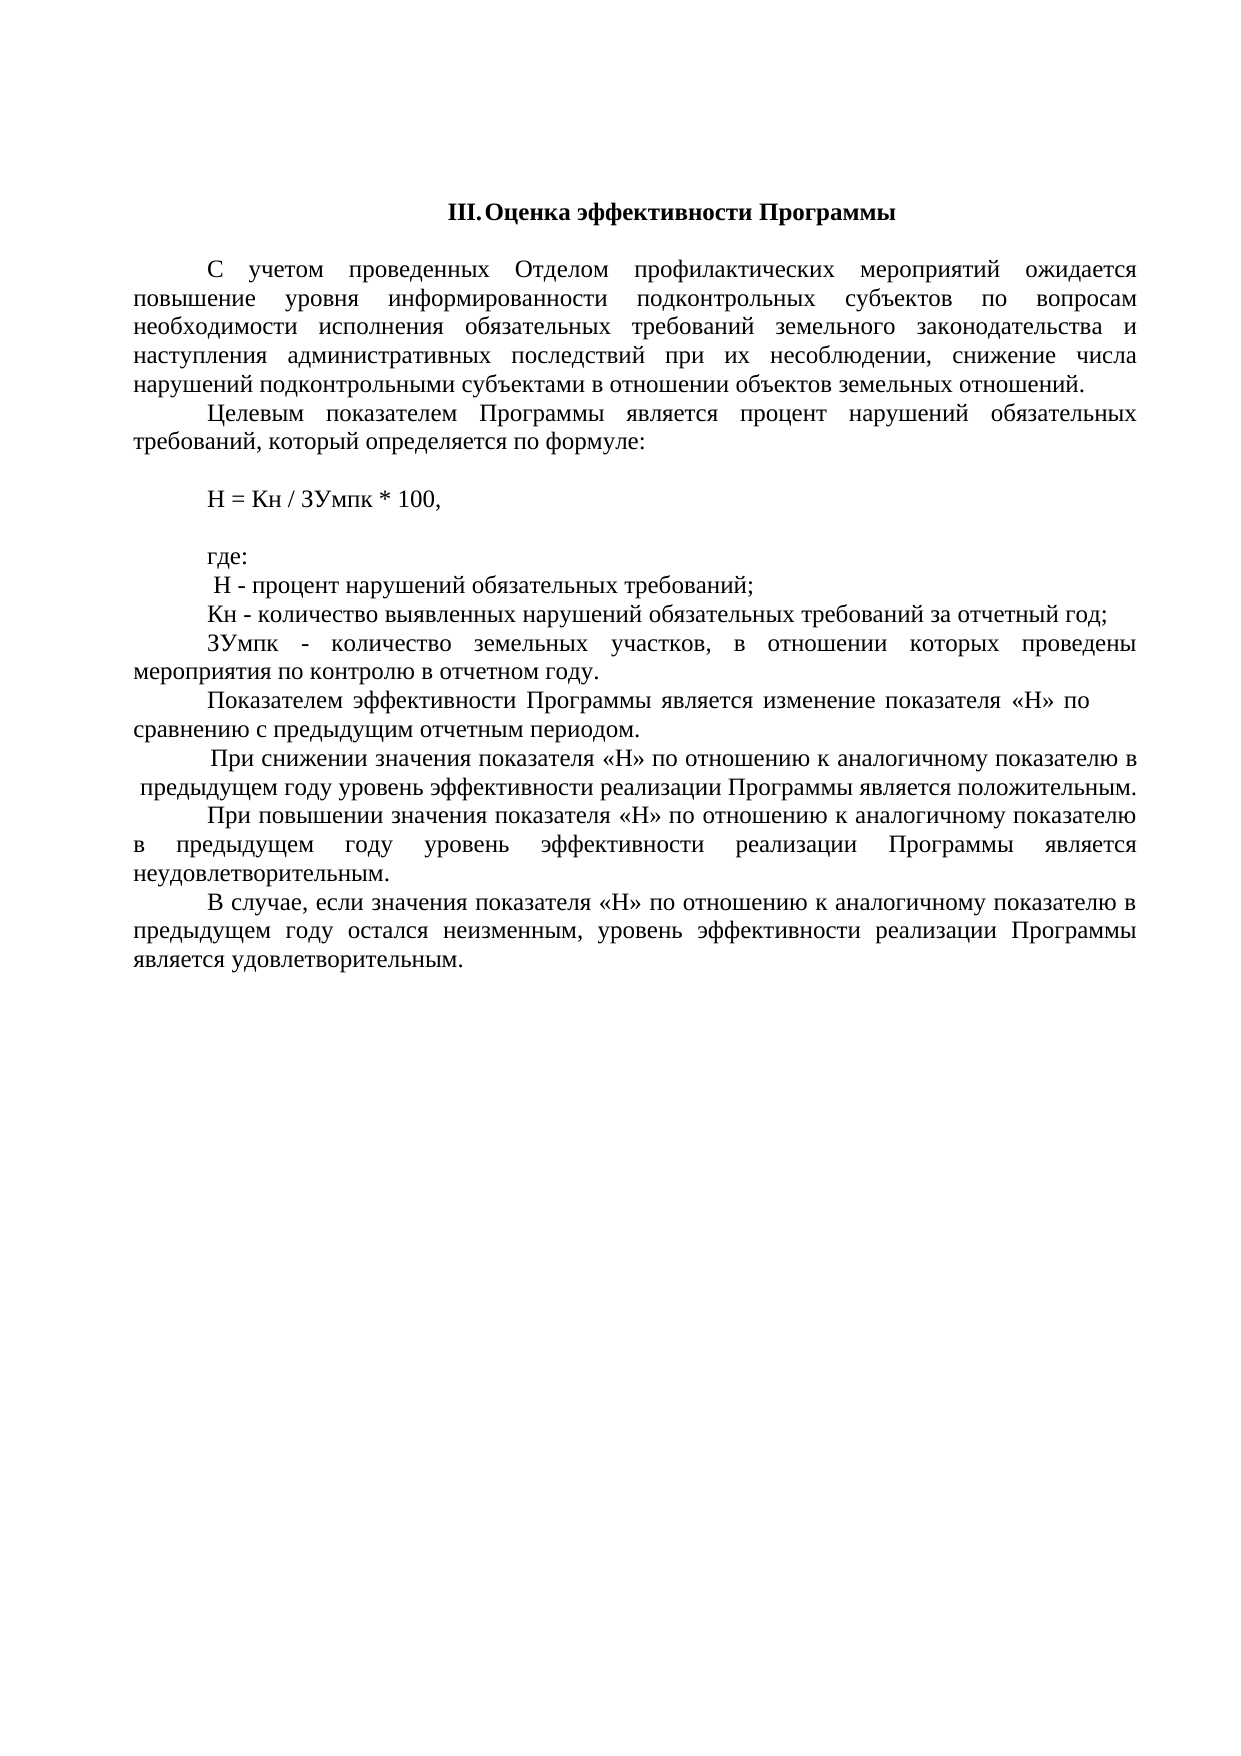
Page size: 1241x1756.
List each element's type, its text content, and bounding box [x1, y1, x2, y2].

text С учетом проведенных Отделом профилактических мероприятий ожидается повышение уровня информированности подконтрольных субъектов по вопросам необходимости исполнения обязательных требований земельного законодательства и наступления административных последствий при их несоблюдении, снижение числа нарушений подконтрольными субъектами в отношении объектов земельных отношений. [133, 254, 1137, 398]
text Н - процент нарушений обязательных требований; [213, 570, 1159, 599]
subtitle Оценка эффективности Программы [447, 197, 1159, 226]
text Целевым показателем Программы является процент нарушений обязательных требований, который определяется по формуле: [133, 398, 1137, 455]
text Н = Кн / ЗУмпк * 100, где: [207, 455, 443, 570]
text Кн - количество выявленных нарушений обязательных требований за отчетный год; [207, 599, 1159, 628]
text При повышении значения показателя «Н» по отношению к аналогичному показателю в предыдущем году уровень эффективности реализации Программы является неудовлетворительным. [133, 800, 1137, 887]
text В случае, если значения показателя «Н» по отношению к аналогичному показателю в предыдущем году остался неизменным, уровень эффективности реализации Программы является удовлетворительным. [133, 887, 1137, 973]
text Показателем эффективности Программы является изменение показателя «Н» по сравнению с предыдущим отчетным периодом. [133, 685, 1159, 743]
text При снижении значения показателя «Н» по отношению к аналогичному показателю в предыдущем году уровень эффективности реализации Программы является положительным. [133, 743, 1137, 800]
text ЗУмпк - количество земельных участков, в отношении которых проведены мероприятия по контролю в отчетном году. [133, 628, 1137, 685]
